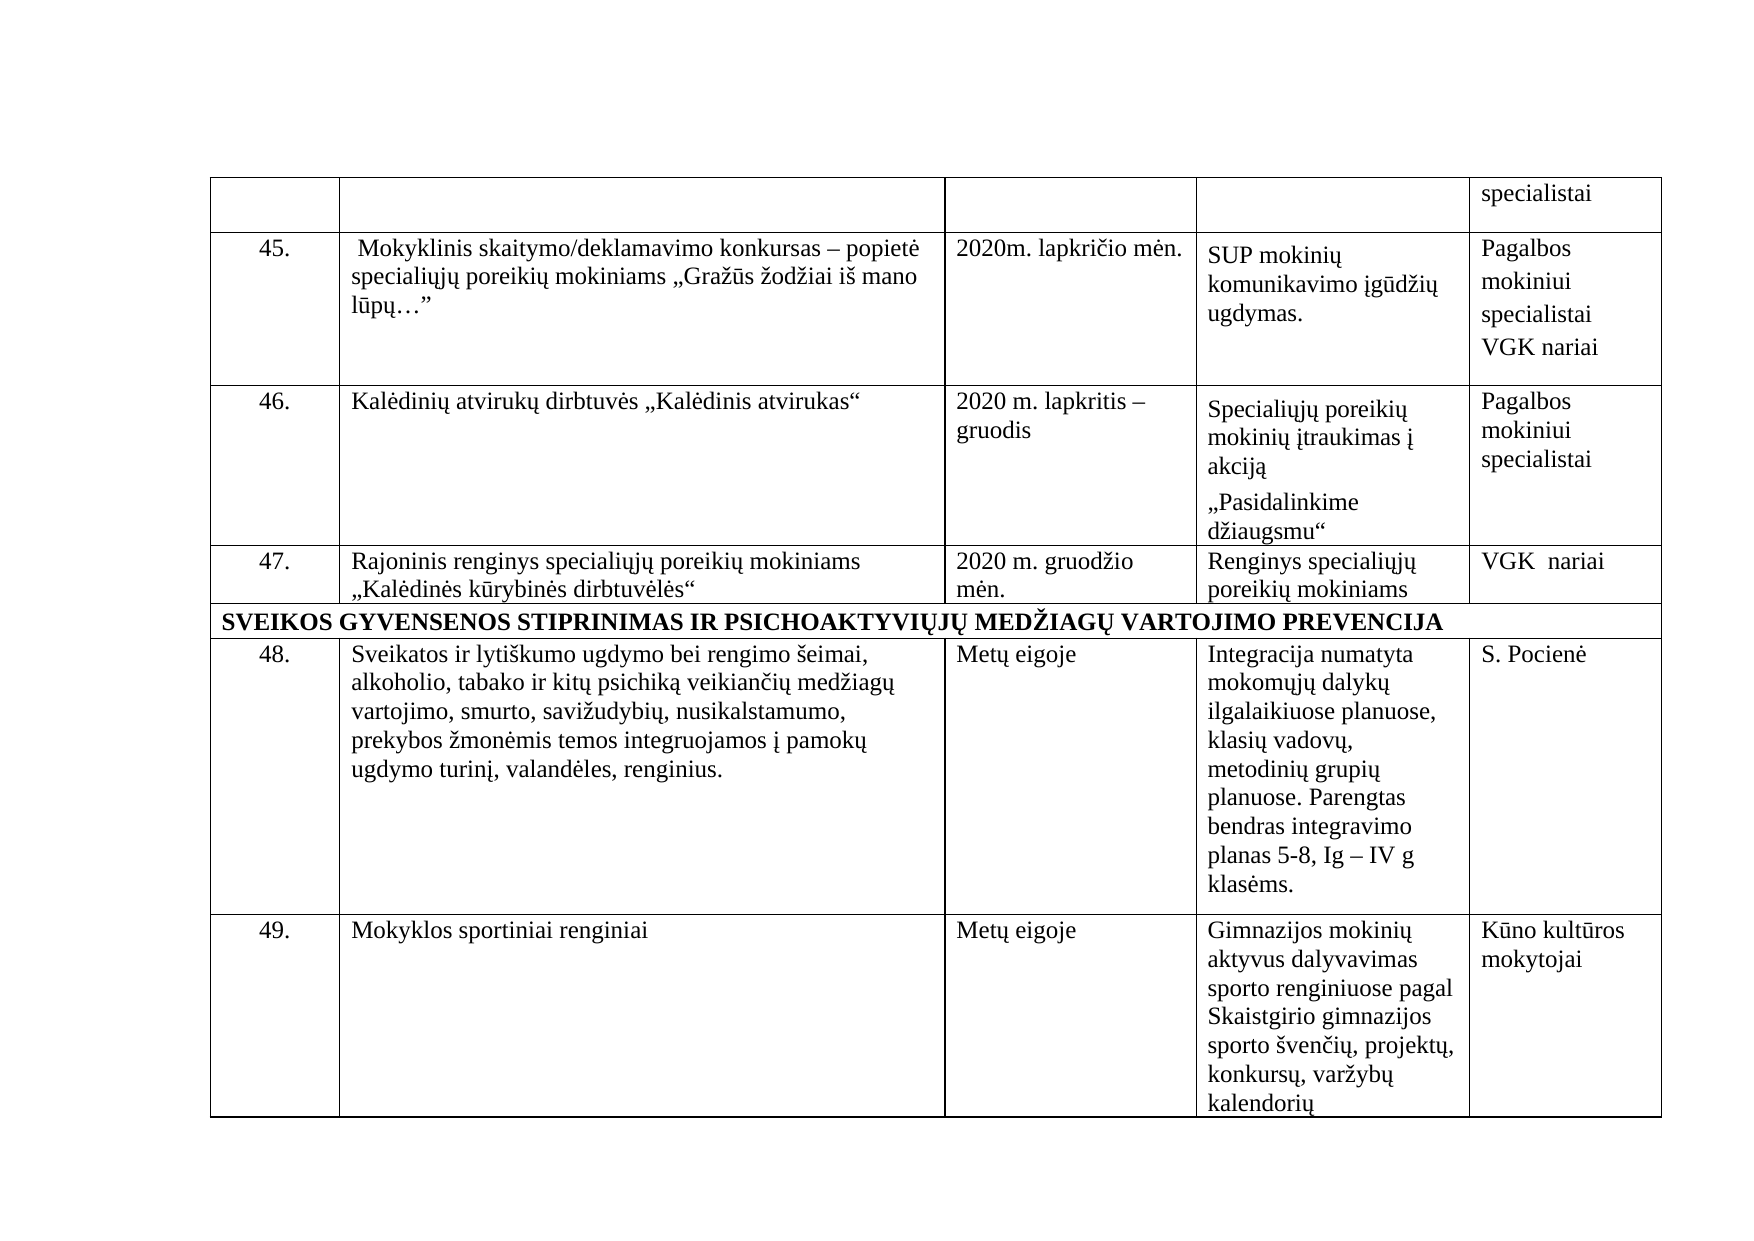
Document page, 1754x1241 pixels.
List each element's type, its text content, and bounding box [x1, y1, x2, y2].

table_cell [211, 546, 339, 603]
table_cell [1197, 178, 1469, 232]
table_cell [211, 915, 339, 1116]
table_cell Rajoninis renginys specialiųjų poreikių mokiniams „Kalėdinės kūrybinės dirbtuvėlės“ [340, 546, 944, 603]
table_cell Mokyklinis skaitymo/deklamavimo konkursas – popietė specialiųjų poreikių mokiniams „Gražūs žodžiai iš mano lūpų…” [340, 233, 944, 385]
table_cell Metų eigoje [946, 915, 1196, 1116]
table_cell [340, 178, 944, 232]
table_cell SVEIKOS GYVENSENOS STIPRINIMAS IR PSICHOAKTYVIŲJŲ MEDŽIAGŲ VARTOJIMO PREVENCIJA [211, 604, 1661, 638]
table_cell S. Pocienė [1470, 639, 1661, 914]
table_cell Specialiųjų poreikių mokinių įtraukimas į akciją „Pasidalinkime džiaugsmu“ [1197, 386, 1469, 545]
table_cell Metų eigoje [946, 639, 1196, 914]
table_cell SUP mokinių komunikavimo įgūdžių ugdymas. [1197, 233, 1469, 385]
table_cell Integracija numatyta mokomųjų dalykų ilgalaikiuose planuose, klasių vadovų, metodinių grupių planuose. Parengtas bendras integravimo planas 5-8, Ig – IV g klasėms. [1197, 639, 1469, 914]
table_cell [211, 233, 339, 385]
table_cell Mokyklos sportiniai renginiai [340, 915, 944, 1116]
table_cell Gimnazijos mokinių aktyvus dalyvavimas sporto renginiuose pagal Skaistgirio gimnazijos sporto švenčių, projektų, konkursų, varžybų kalendorių [1197, 915, 1469, 1116]
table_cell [1470, 178, 1661, 232]
table_cell Sveikatos ir lytiškumo ugdymo bei rengimo šeimai, alkoholio, tabako ir kitų psichiką veikiančių medžiagų vartojimo, smurto, savižudybių, nusikalstamumo, prekybos žmonėmis temos integruojamos į pamokų ugdymo turinį, valandėles, renginius. [340, 639, 944, 914]
table_cell 2020 m. lapkritis – gruodis [946, 386, 1196, 545]
table_cell 2020m. lapkričio mėn. [946, 233, 1196, 385]
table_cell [946, 178, 1196, 232]
table_cell [211, 386, 339, 545]
table_cell [211, 639, 339, 914]
table_cell Kalėdinių atvirukų dirbtuvės „Kalėdinis atvirukas“ [340, 386, 944, 545]
table_cell Kūno kultūros mokytojai [1470, 915, 1661, 1116]
table_cell Renginys specialiųjų poreikių mokiniams [1197, 546, 1469, 603]
table_cell [211, 178, 339, 232]
table_cell VGK nariai [1470, 546, 1661, 603]
table_cell Pagalbos mokiniui specialistai [1470, 386, 1661, 545]
table_cell Pagalbos mokiniui specialistai VGK nariai [1470, 233, 1661, 385]
